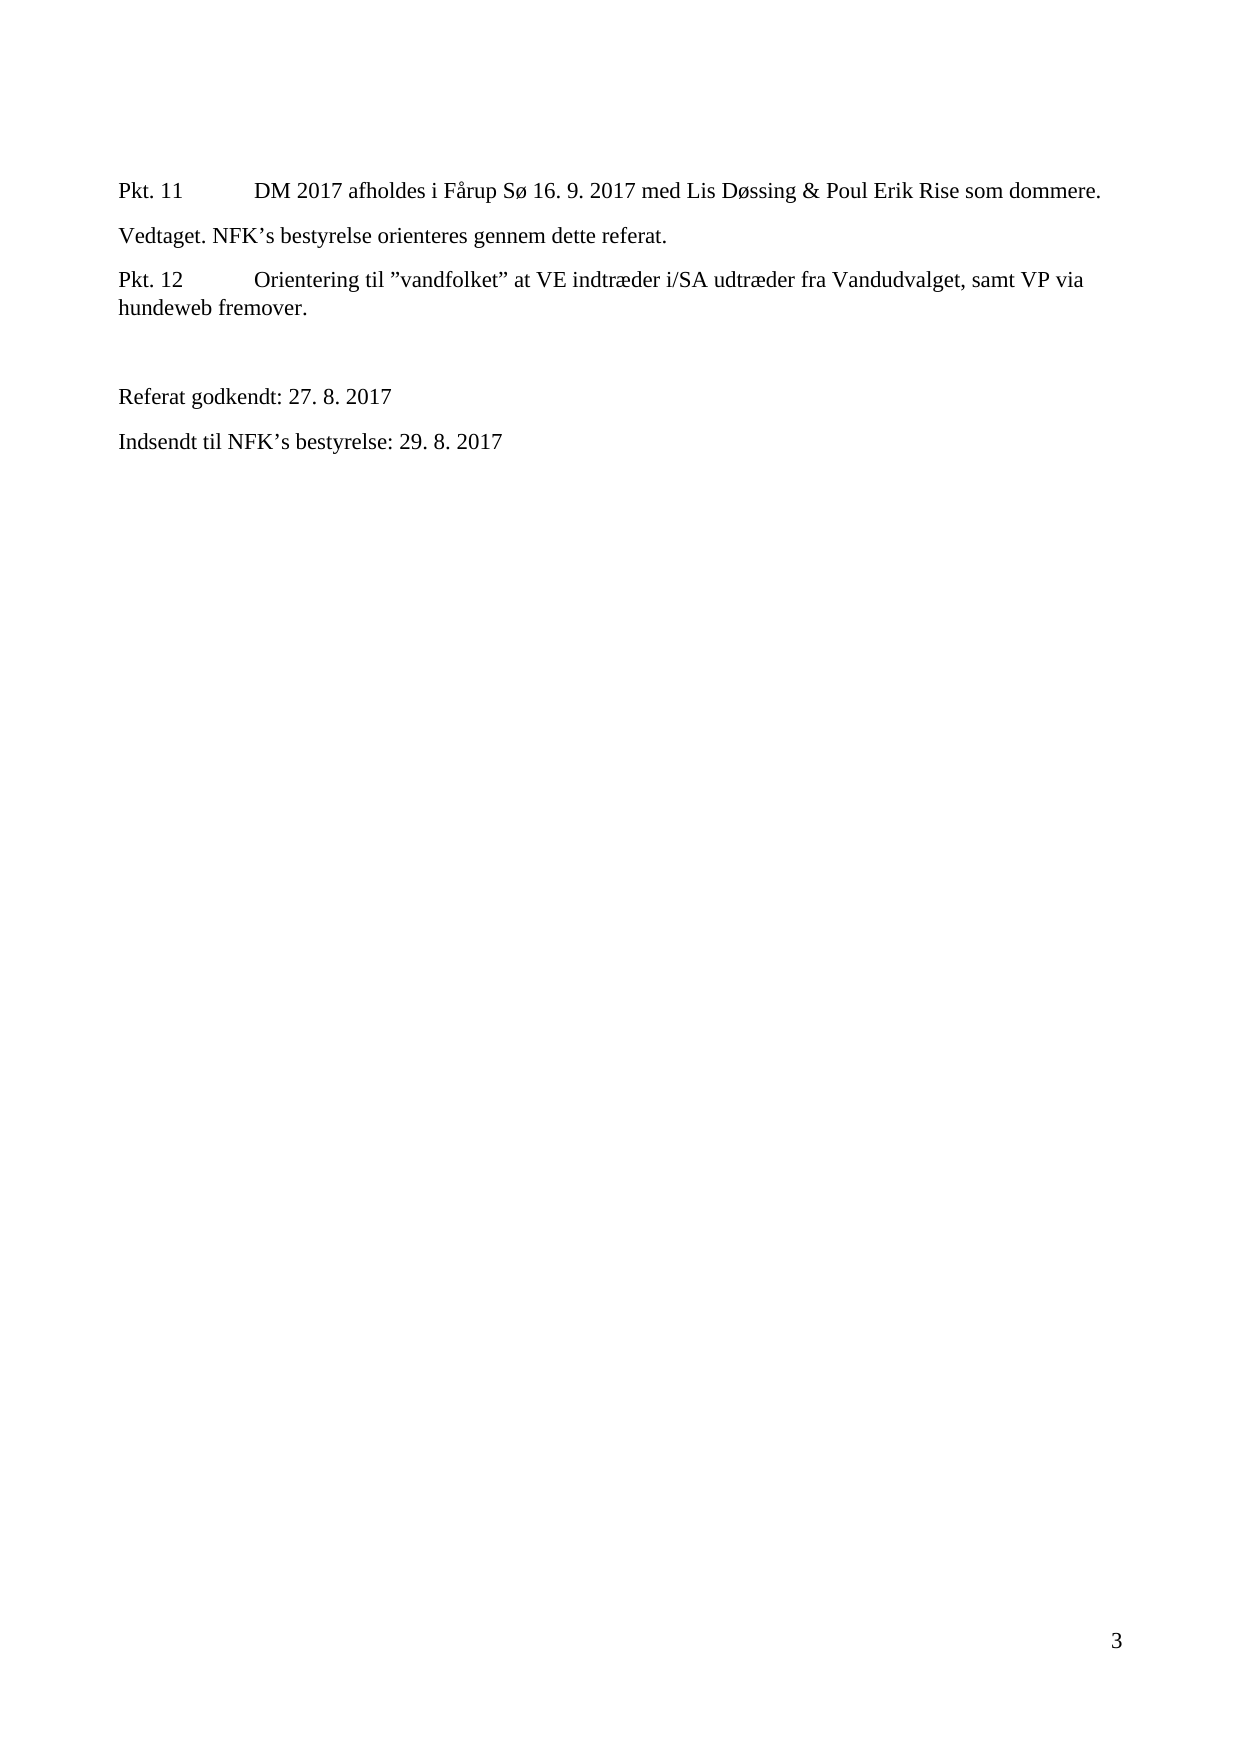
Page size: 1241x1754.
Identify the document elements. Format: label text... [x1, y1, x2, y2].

text Pkt. 12 Orientering til ”vandfolket” at VE indtræder i/SA udtræder fra Vandudvalget, samt VP via hundeweb fremover. [118, 266, 1122, 321]
text Pkt. 11 DM 2017 afholdes i Fårup Sø 16. 9. 2017 med Lis Døssing & Poul Erik Rise som dommere. [118, 177, 1122, 203]
text Vedtaget. NFK’s bestyrelse orienteres gennem dette referat. [118, 222, 1122, 248]
text Referat godkendt: 27. 8. 2017 [118, 383, 1122, 410]
text Indsendt til NFK’s bestyrelse: 29. 8. 2017 [118, 428, 1122, 454]
